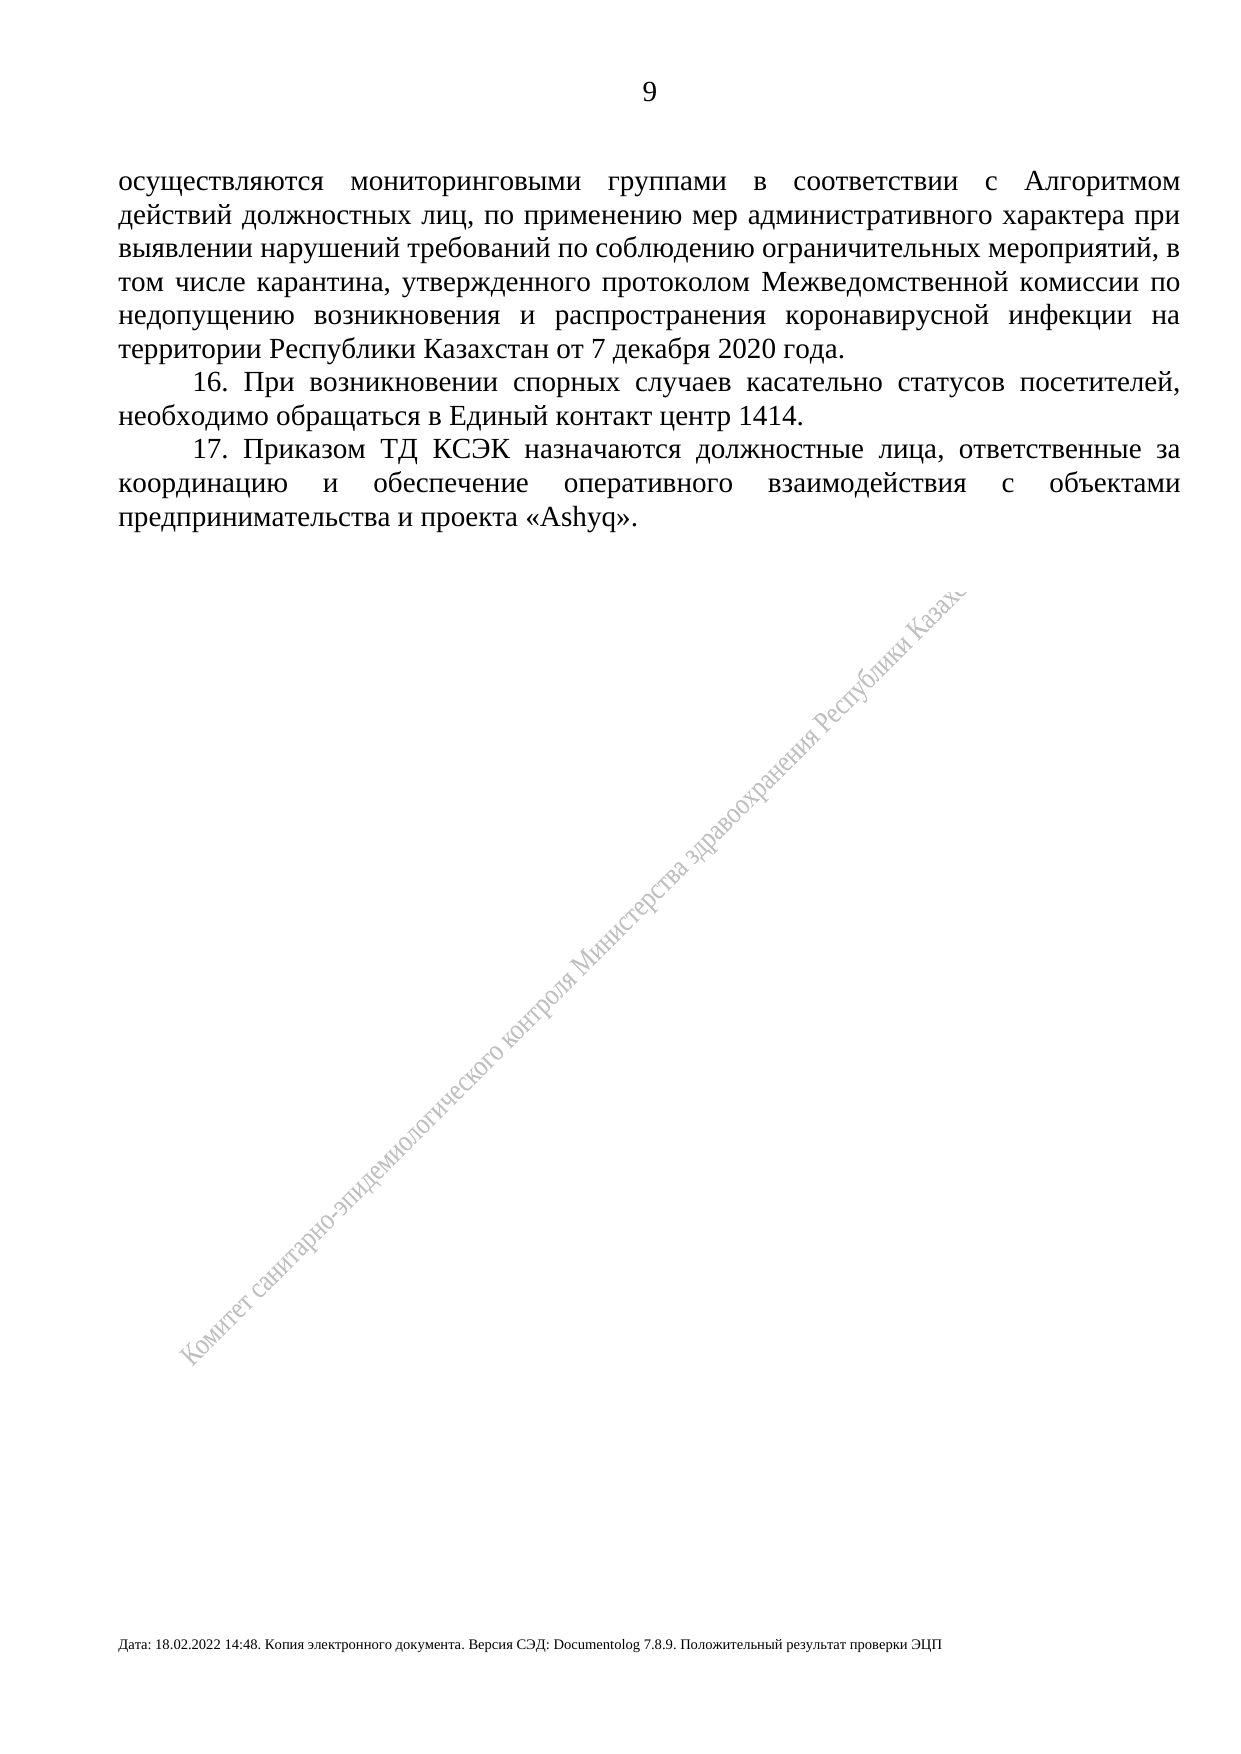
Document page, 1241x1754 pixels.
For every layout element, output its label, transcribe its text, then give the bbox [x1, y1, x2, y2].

text 17. Приказом ТД КСЭК назначаются должностные лица, ответственные за координацию и обеспечение оперативного взаимодействия с объектами предпринимательства и проекта «Ashyq». [118, 432, 1181, 532]
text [118, 163, 1181, 364]
text 16. При возникновении спорных случаев касательно статусов посетителей, необходимо обращаться в Единый контакт центр 1414. [118, 364, 1181, 432]
